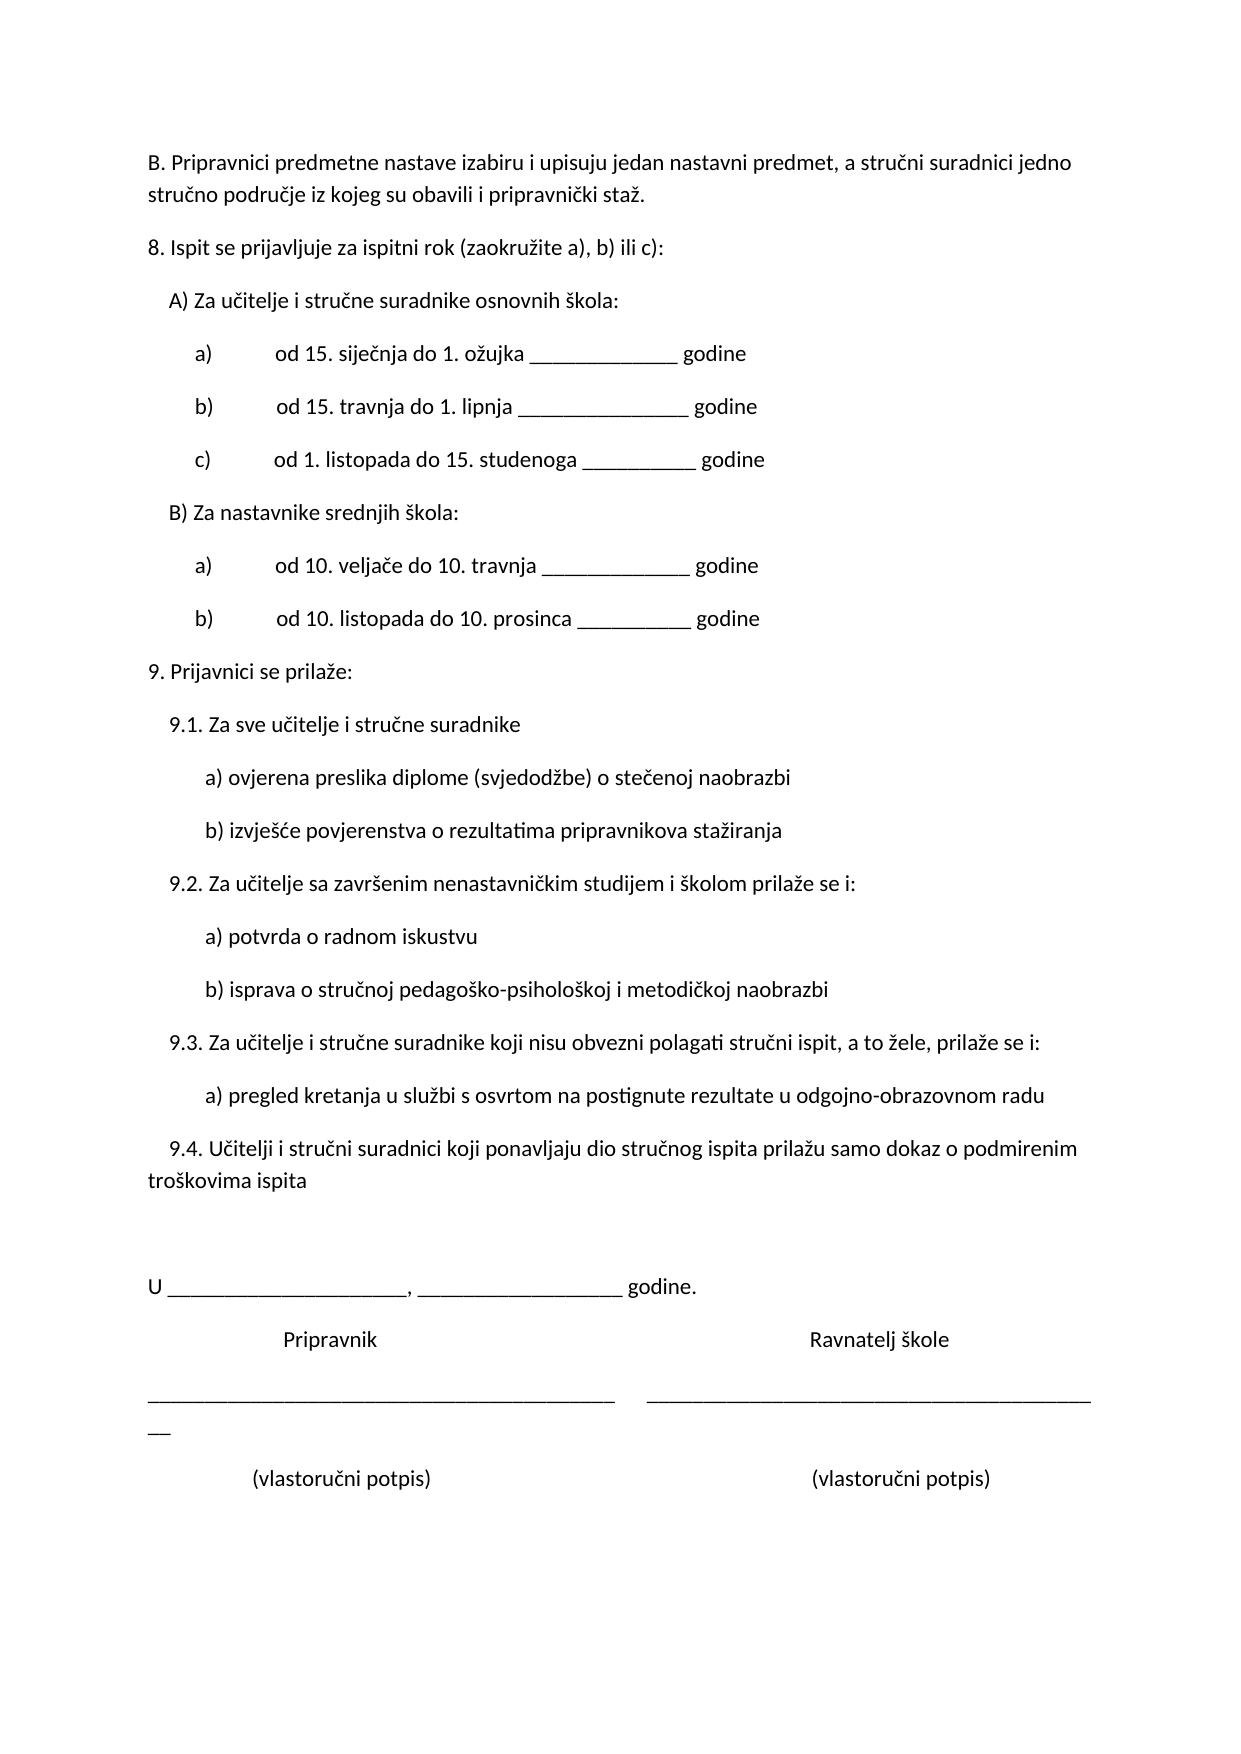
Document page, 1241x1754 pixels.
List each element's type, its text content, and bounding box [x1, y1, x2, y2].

text 9.4. Učitelji i stručni suradnici koji ponavljaju dio stručnog ispita prilažu samo dokaz o podmirenim troškovima ispita [148, 1134, 1093, 1194]
text b) od 15. travnja do 1. lipnja _______________ godine [148, 392, 1093, 420]
text 8. Ispit se prijavljuje za ispitni rok (zaokružite a), b) ili c): [148, 233, 1093, 261]
text _________________________________________ _________________________________________ [148, 1378, 1093, 1439]
text (vlastoručni potpis) (vlastoručni potpis) [148, 1464, 1093, 1492]
text a) pregled kretanja u službi s osvrtom na postignute rezultate u odgojno-obrazovnom radu [148, 1081, 1093, 1109]
text a) potvrda o radnom iskustvu [148, 922, 1093, 950]
text a) od 15. siječnja do 1. ožujka _____________ godine [148, 339, 1093, 367]
text b) izvješće povjerenstva o rezultatima pripravnikova stažiranja [148, 816, 1093, 844]
text 9.3. Za učitelje i stručne suradnike koji nisu obvezni polagati stručni ispit, a to žele, prilaže se i: [148, 1028, 1093, 1056]
text 9.2. Za učitelje sa završenim nenastavničkim studijem i školom prilaže se i: [148, 869, 1093, 897]
text a) ovjerena preslika diplome (svjedodžbe) o stečenoj naobrazbi [148, 763, 1093, 791]
text Pripravnik Ravnatelj škole [148, 1325, 1093, 1353]
text A) Za učitelje i stručne suradnike osnovnih škola: [148, 286, 1093, 314]
text a) od 10. veljače do 10. travnja _____________ godine [148, 551, 1093, 579]
text U _____________________, __________________ godine. [148, 1272, 1093, 1300]
text B. Pripravnici predmetne nastave izabiru i upisuju jedan nastavni predmet, a stručni suradnici jedno stručno područje iz kojeg su obavili i pripravnički staž. [148, 148, 1093, 208]
text B) Za nastavnike srednjih škola: [148, 498, 1093, 526]
text 9.1. Za sve učitelje i stručne suradnike [148, 710, 1093, 738]
text b) od 10. listopada do 10. prosinca __________ godine [148, 604, 1093, 632]
text 9. Prijavnici se prilaže: [148, 657, 1093, 685]
text c) od 1. listopada do 15. studenoga __________ godine [148, 445, 1093, 473]
text b) isprava o stručnoj pedagoško-psihološkoj i metodičkoj naobrazbi [148, 975, 1093, 1003]
